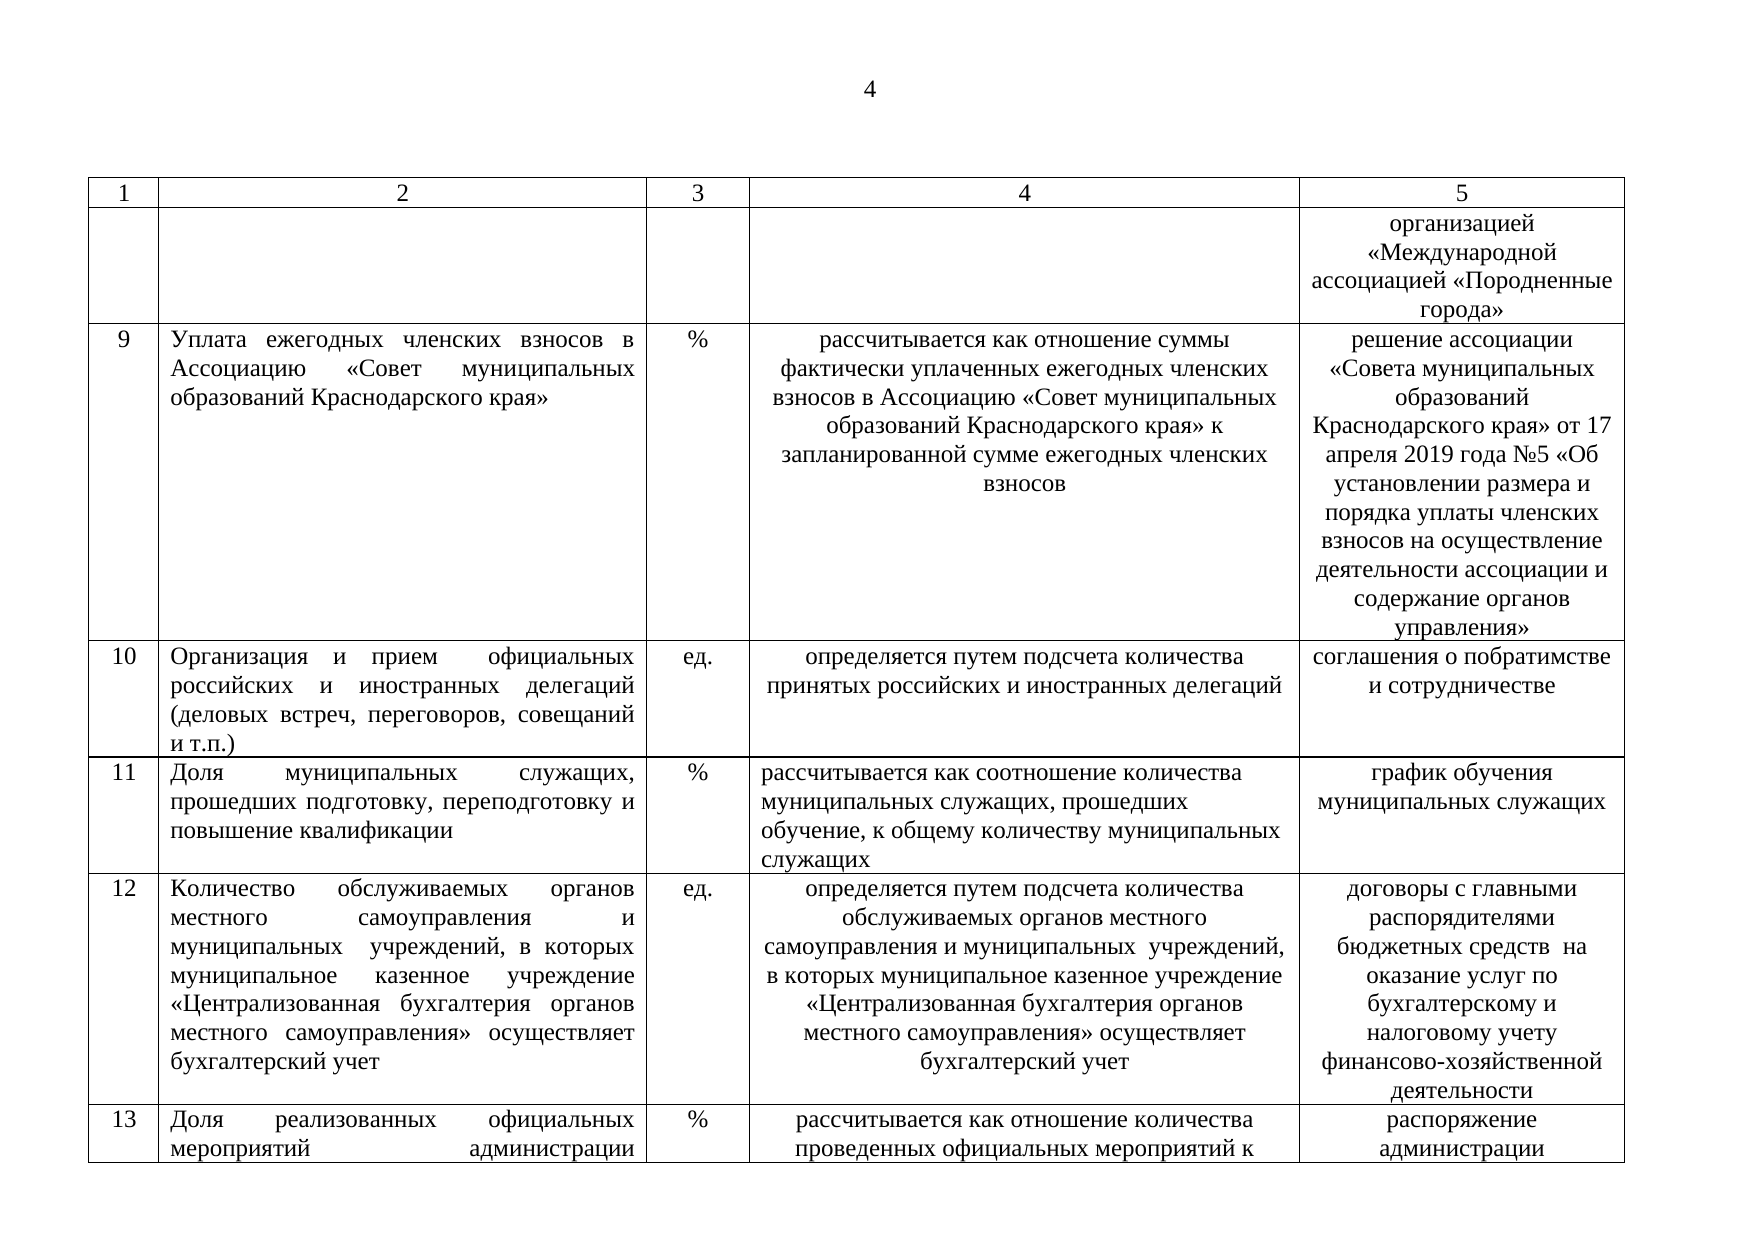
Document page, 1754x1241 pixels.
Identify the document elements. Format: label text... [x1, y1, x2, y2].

table_cell рассчитывается как соотношение количества муниципальных служащих, прошедших обучение, к общему количеству муниципальных служащих [750, 758, 1299, 872]
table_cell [159, 1105, 646, 1162]
table_cell соглашения о побратимстве и сотрудничестве [1300, 641, 1624, 756]
table_cell % [647, 758, 749, 872]
table_header 2 [159, 178, 646, 207]
table_cell ед. [647, 641, 749, 756]
table_cell ед. [647, 874, 749, 1103]
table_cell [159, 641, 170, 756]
table_cell 13 [89, 1105, 158, 1162]
table_cell определяется путем подсчета количества обслуживаемых органов местного самоуправления и муниципальных учреждений, в которых муниципальное казенное учреждение «Централизованная бухгалтерия органов местного самоуправления» осуществляет бухгалтерский учет [750, 874, 1299, 1103]
table_cell определяется путем подсчета количества принятых российских и иностранных делегаций [750, 641, 1299, 756]
table_header 4 [750, 178, 1299, 207]
table_cell Уплата ежегодных членских взносов в Ассоциацию «Совет муниципальных образований Краснодарского края» [159, 324, 646, 640]
table_cell договоры с главными распорядителями бюджетных средств на оказание услуг по бухгалтерскому и налоговому учету финансово-хозяйственной деятельности [1300, 874, 1624, 1103]
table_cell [750, 1105, 1299, 1162]
table_cell 9 [89, 324, 158, 640]
table_header 3 [647, 178, 749, 207]
table_cell решение ассоциации «Совета муниципальных образований Краснодарского края» от 17 апреля 2019 года №5 «Об установлении размера и порядка уплаты членских взносов на осуществление деятельности ассоциации и содержание органов управления» [1300, 324, 1624, 640]
table_cell Доля муниципальных служащих, прошедших подготовку, переподготовку и повышение квалификации [159, 758, 646, 872]
table_cell % [647, 324, 749, 640]
table_header 1 [89, 178, 158, 207]
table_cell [1300, 208, 1624, 323]
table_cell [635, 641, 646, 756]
table_cell Количество обслуживаемых органов местного самоуправления и муниципальных учреждений, в которых муниципальное казенное учреждение «Централизованная бухгалтерия органов местного самоуправления» осуществляет бухгалтерский учет [159, 874, 646, 1103]
table_cell % [647, 1105, 749, 1162]
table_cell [750, 208, 1299, 323]
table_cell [159, 208, 646, 323]
table_cell 12 [89, 874, 158, 1103]
table_cell % [647, 208, 749, 323]
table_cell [1300, 1105, 1624, 1162]
table_cell 10 [89, 641, 158, 756]
table_header 5 [1300, 178, 1624, 207]
table_cell 11 [89, 758, 158, 872]
table_cell рассчитывается как отношение суммы фактически уплаченных ежегодных членских взносов в Ассоциацию «Совет муниципальных образований Краснодарского края» к запланированной сумме ежегодных членских взносов [750, 324, 1299, 640]
table_cell график обучения муниципальных служащих [1300, 758, 1624, 872]
table_cell 8 [89, 208, 158, 323]
